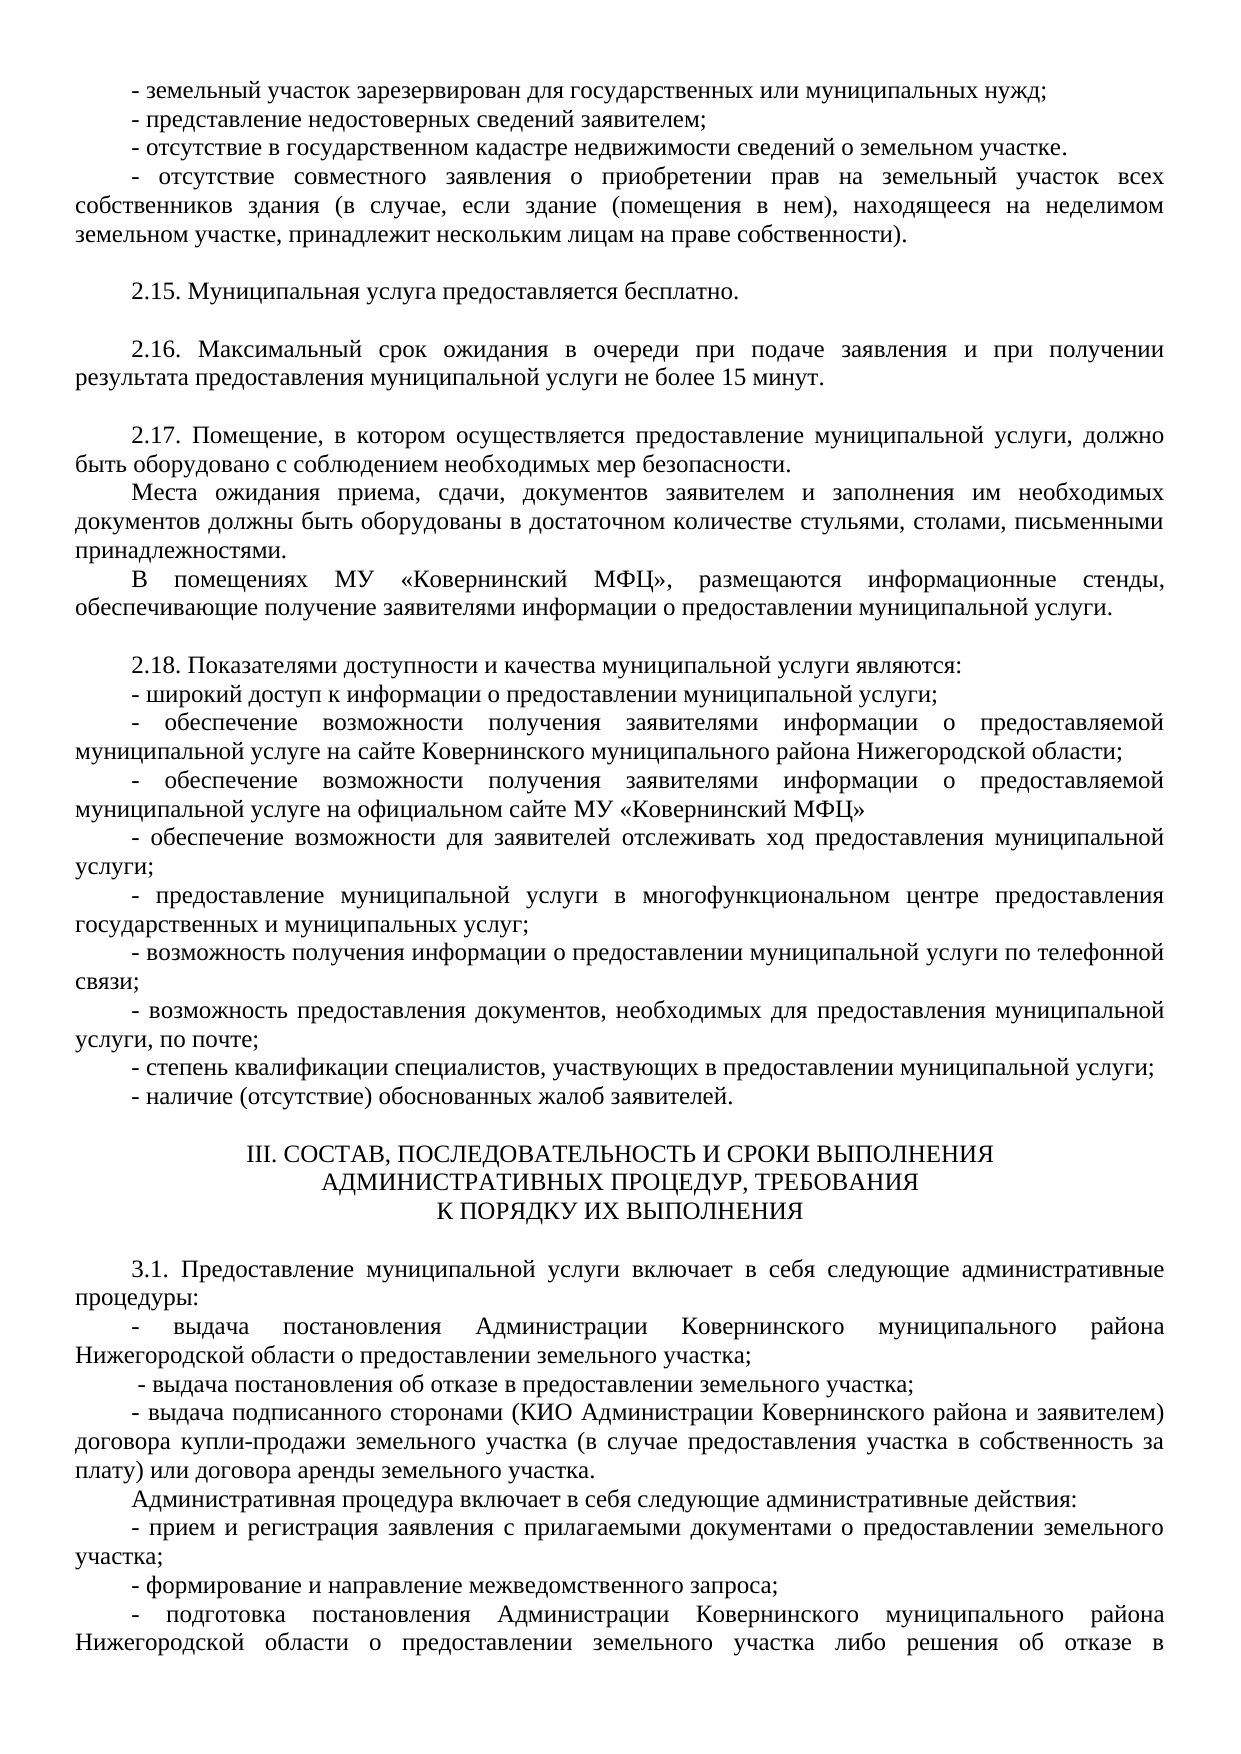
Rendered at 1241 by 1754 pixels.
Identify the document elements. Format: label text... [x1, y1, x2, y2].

text - наличие (отсутствие) обоснованных жалоб заявителей. [75, 1081, 1165, 1110]
text - отсутствие в государственном кадастре недвижимости сведений о земельном участке. [75, 132, 1165, 161]
text Места ожидания приема, сдачи, документов заявителем и заполнения им необходимых документов должны быть оборудованы в достаточном количестве стульями, столами, письменными принадлежностями. [75, 477, 1165, 564]
text - выдача постановления Администрации Ковернинского муниципального района Нижегородской области о предоставлении земельного участка; [75, 1311, 1165, 1369]
text 2.18. Показателями доступности и качества муниципальной услуги являются: [75, 650, 1165, 679]
text 2.16. Максимальный срок ожидания в очереди при подаче заявления и при получении результата предоставления муниципальной услуги не более 15 минут. [75, 334, 1165, 391]
text - возможность предоставления документов, необходимых для предоставления муниципальной услуги, по почте; [75, 995, 1165, 1052]
text 3.1. Предоставление муниципальной услуги включает в себя следующие административные процедуры: [75, 1254, 1165, 1311]
text В помещениях МУ «Ковернинский МФЦ», размещаются информационные стенды, обеспечивающие получение заявителями информации о предоставлении муниципальной услуги. [75, 564, 1165, 621]
text - отсутствие совместного заявления о приобретении прав на земельный участок всех собственников здания (в случае, если здание (помещения в нем), находящееся на неделимом земельном участке, принадлежит нескольким лицам на праве собственности). [75, 161, 1165, 247]
text АДМИНИСТРАТИВНЫХ ПРОЦЕДУР, ТРЕБОВАНИЯ [75, 1167, 1165, 1196]
text III. СОСТАВ, ПОСЛЕДОВАТЕЛЬНОСТЬ И СРОКИ ВЫПОЛНЕНИЯ [75, 1139, 1165, 1167]
text 2.15. Муниципальная услуга предоставляется бесплатно. [75, 276, 1165, 305]
text - выдача постановления об отказе в предоставлении земельного участка; [75, 1369, 1165, 1397]
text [75, 1599, 1165, 1656]
text - обеспечение возможности получения заявителями информации о предоставляемой муниципальной услуге на сайте Ковернинского муниципального района Нижегородской области; [75, 707, 1165, 765]
text - выдача подписанного сторонами (КИО Администрации Ковернинского района и заявителем) договора купли-продажи земельного участка (в случае предоставления участка в собственность за плату) или договора аренды земельного участка. [75, 1397, 1165, 1484]
text - обеспечение возможности для заявителей отслеживать ход предоставления муниципальной услуги; [75, 822, 1165, 880]
text - формирование и направление межведомственного запроса; [75, 1570, 1165, 1599]
text К ПОРЯДКУ ИХ ВЫПОЛНЕНИЯ [75, 1196, 1165, 1225]
text - широкий доступ к информации о предоставлении муниципальной услуги; [75, 679, 1165, 707]
text - степень квалификации специалистов, участвующих в предоставлении муниципальной услуги; [75, 1052, 1165, 1081]
text 2.17. Помещение, в котором осуществляется предоставление муниципальной услуги, должно быть оборудовано с соблюдением необходимых мер безопасности. [75, 420, 1165, 477]
text - возможность получения информации о предоставлении муниципальной услуги по телефонной связи; [75, 937, 1165, 995]
text - представление недостоверных сведений заявителем; [75, 104, 1165, 132]
text Административная процедура включает в себя следующие административные действия: [75, 1484, 1165, 1512]
text - предоставление муниципальной услуги в многофункциональном центре предоставления государственных и муниципальных услуг; [75, 880, 1165, 937]
text - прием и регистрация заявления с прилагаемыми документами о предоставлении земельного участка; [75, 1512, 1165, 1570]
text - обеспечение возможности получения заявителями информации о предоставляемой муниципальной услуге на официальном сайте МУ «Ковернинский МФЦ» [75, 765, 1165, 822]
text - земельный участок зарезервирован для государственных или муниципальных нужд; [75, 75, 1165, 104]
